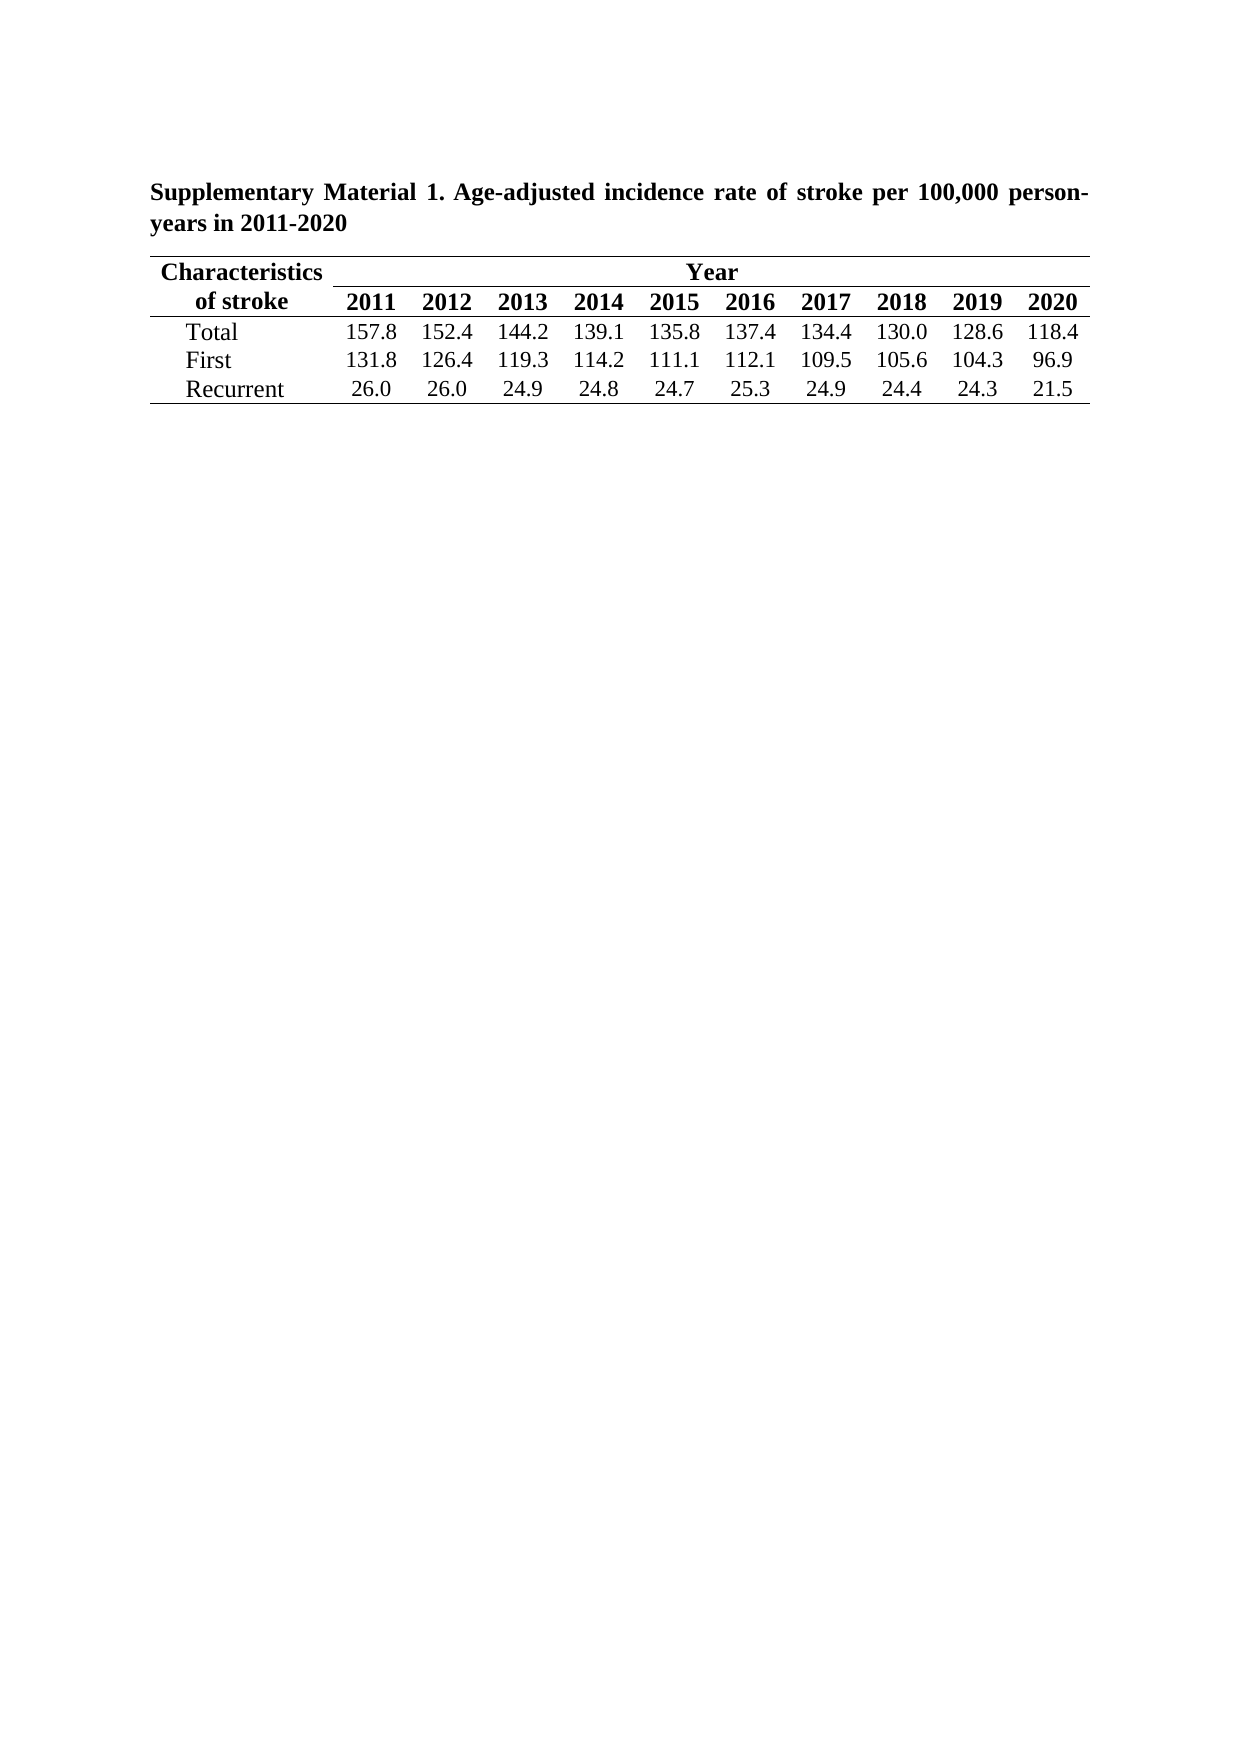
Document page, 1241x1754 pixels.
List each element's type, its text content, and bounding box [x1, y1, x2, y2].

table_cell 130.0 [864, 317, 939, 345]
table_cell 2020 [1015, 287, 1090, 316]
table_cell 134.4 [788, 317, 864, 345]
table_cell 2015 [636, 287, 712, 316]
table_cell 2016 [712, 287, 788, 316]
table_cell 26.0 [409, 374, 485, 403]
table_cell 137.4 [712, 317, 788, 345]
table_cell 105.6 [864, 345, 939, 374]
table_cell 25.3 [712, 374, 788, 403]
table_cell Total [150, 317, 333, 345]
table_cell 157.8 [333, 317, 409, 345]
table_cell 24.9 [485, 374, 561, 403]
table_cell 96.9 [1015, 345, 1090, 374]
table_cell 112.1 [712, 345, 788, 374]
table_cell 2017 [788, 287, 864, 316]
table_cell 2014 [561, 287, 636, 316]
table_cell 2018 [864, 287, 939, 316]
table_cell 24.3 [940, 374, 1015, 403]
table_cell Recurrent [150, 374, 333, 403]
table_cell 24.8 [561, 374, 636, 403]
table_cell 104.3 [940, 345, 1015, 374]
table_cell 24.4 [864, 374, 939, 403]
table_cell 131.8 [333, 345, 409, 374]
table_cell 152.4 [409, 317, 485, 345]
table_cell 111.1 [636, 345, 712, 374]
table_cell 144.2 [485, 317, 561, 345]
table_cell 2013 [485, 287, 561, 316]
table_cell 24.7 [636, 374, 712, 403]
table_cell First [150, 345, 333, 374]
table_cell 21.5 [1015, 374, 1090, 403]
table_cell 119.3 [485, 345, 561, 374]
table_header Characteristics of stroke [150, 257, 333, 316]
table_cell 2019 [940, 287, 1015, 316]
table_cell 135.8 [636, 317, 712, 345]
table_cell 118.4 [1015, 317, 1090, 345]
table_cell 128.6 [940, 317, 1015, 345]
table_cell 139.1 [561, 317, 636, 345]
table_cell 2012 [409, 287, 485, 316]
table_cell 126.4 [409, 345, 485, 374]
table_cell 109.5 [788, 345, 864, 374]
table_cell 114.2 [561, 345, 636, 374]
table_cell 24.9 [788, 374, 864, 403]
table_header Year [333, 257, 1090, 286]
table_cell 2011 [333, 287, 409, 316]
table_cell 26.0 [333, 374, 409, 403]
